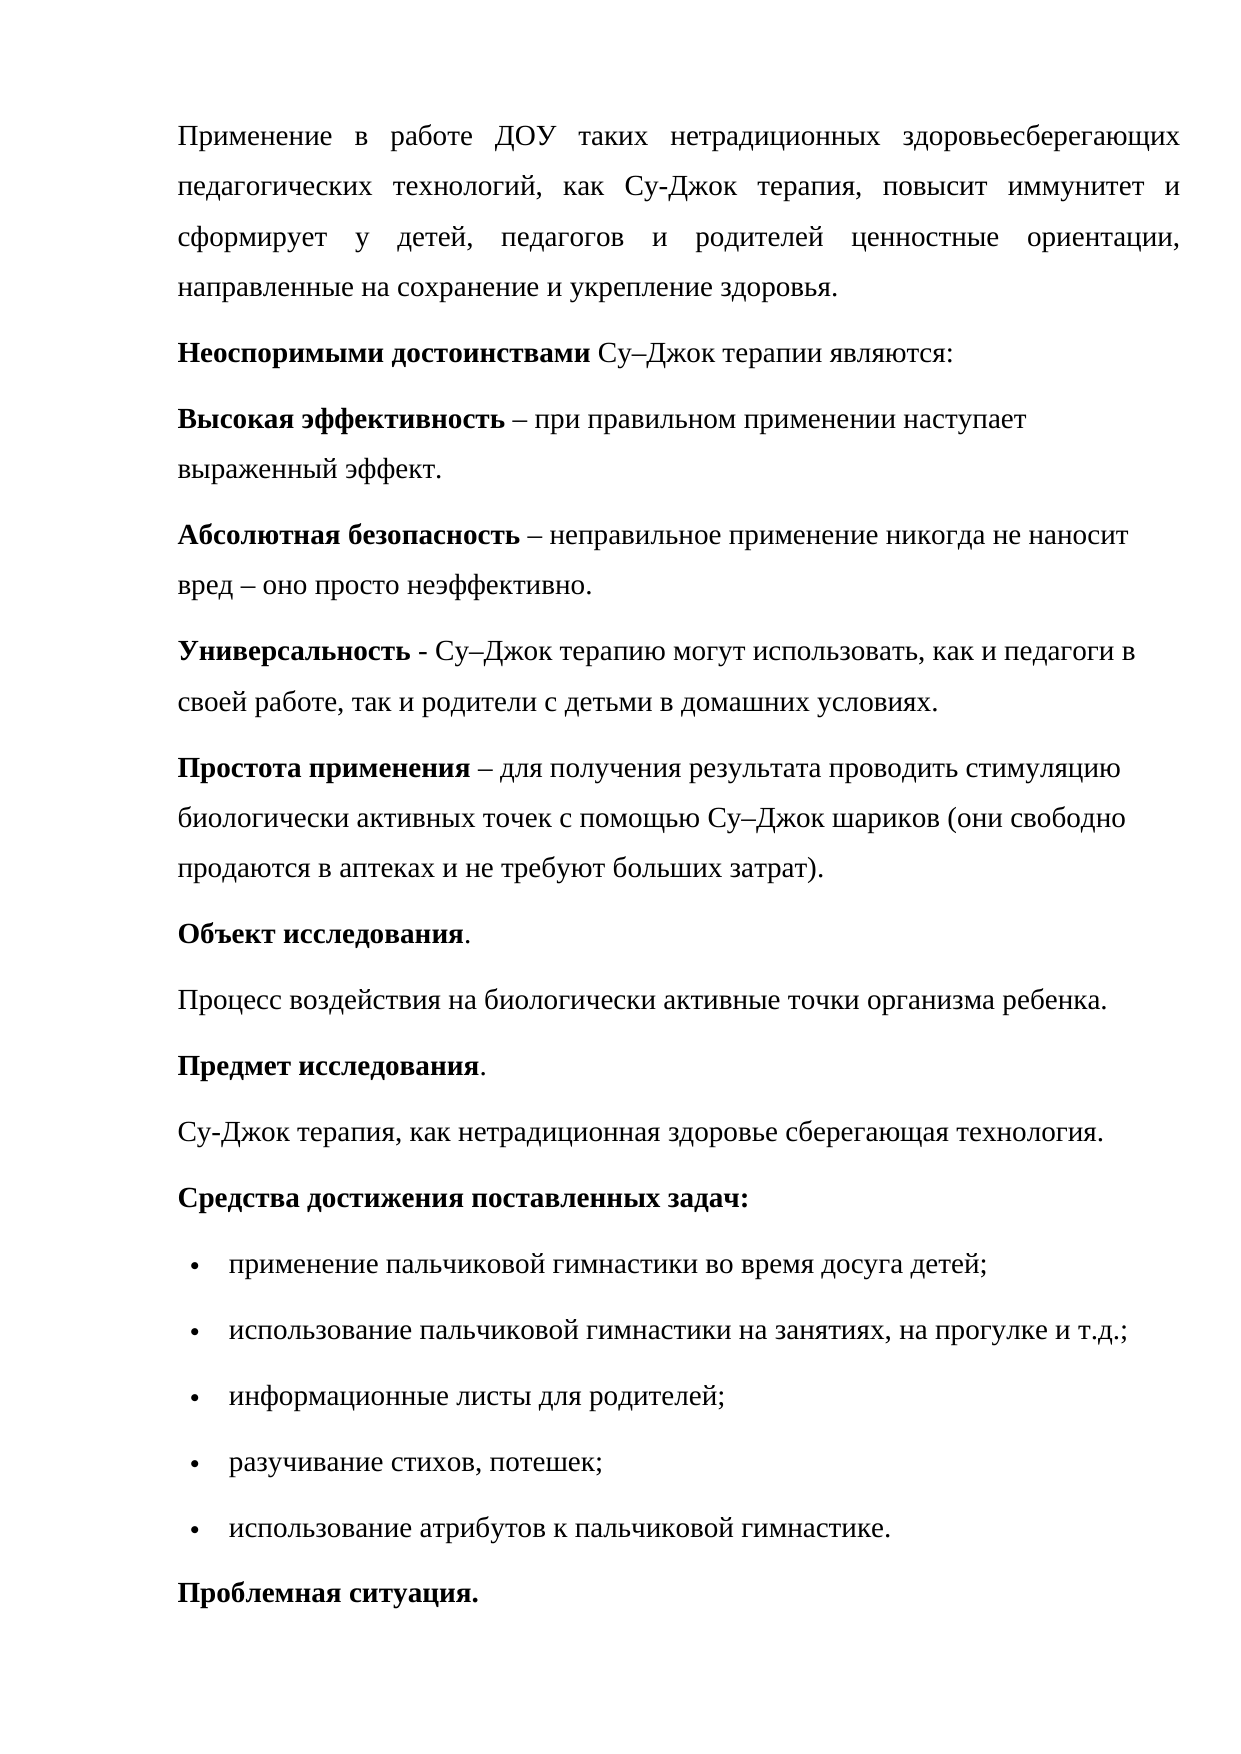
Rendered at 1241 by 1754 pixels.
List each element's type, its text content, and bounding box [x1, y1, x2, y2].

list использование атрибутов к пальчиковой гимнастике. [191, 1510, 1181, 1543]
text Универсальность - Су–Джок терапию могут использовать, как и педагоги в своей работе, так и родители с детьми в домашних условиях. [177, 633, 1181, 717]
list разучивание стихов, потешек; [191, 1444, 1181, 1477]
text Объект исследования. [177, 916, 1181, 950]
text Абсолютная безопасность – неправильное применение никогда не наносит вред – оно просто неэффективно. [177, 517, 1181, 601]
text Средства достижения поставленных задач: [177, 1180, 1181, 1213]
list информационные листы для родителей; [191, 1378, 1181, 1411]
text Проблемная ситуация. [177, 1576, 1181, 1609]
text Процесс воздействия на биологически активные точки организма ребенка. [177, 982, 1181, 1016]
text Применение в работе ДОУ таких нетрадиционных здоровьесберегающих педагогических технологий, как Су-Джок терапия, повысит иммунитет и сформирует у детей, педагогов и родителей ценностные ориентации, направленные на сохранение и укрепление здоровья. [177, 118, 1181, 303]
text Предмет исследования. [177, 1048, 1181, 1082]
text Неоспоримыми достоинствами Су–Джок терапии являются: [177, 335, 1181, 368]
text Су-Джок терапия, как нетрадиционная здоровье сберегающая технология. [177, 1114, 1181, 1148]
list использование пальчиковой гимнастики на занятиях, на прогулке и т.д.; [191, 1312, 1181, 1345]
list применение пальчиковой гимнастики во время досуга детей; [191, 1246, 1181, 1279]
text Простота применения – для получения результата проводить стимуляцию биологически активных точек с помощью Су–Джок шариков (они свободно продаются в аптеках и не требуют больших затрат). [177, 750, 1181, 884]
text Высокая эффективность – при правильном применении наступает выраженный эффект. [177, 401, 1181, 485]
